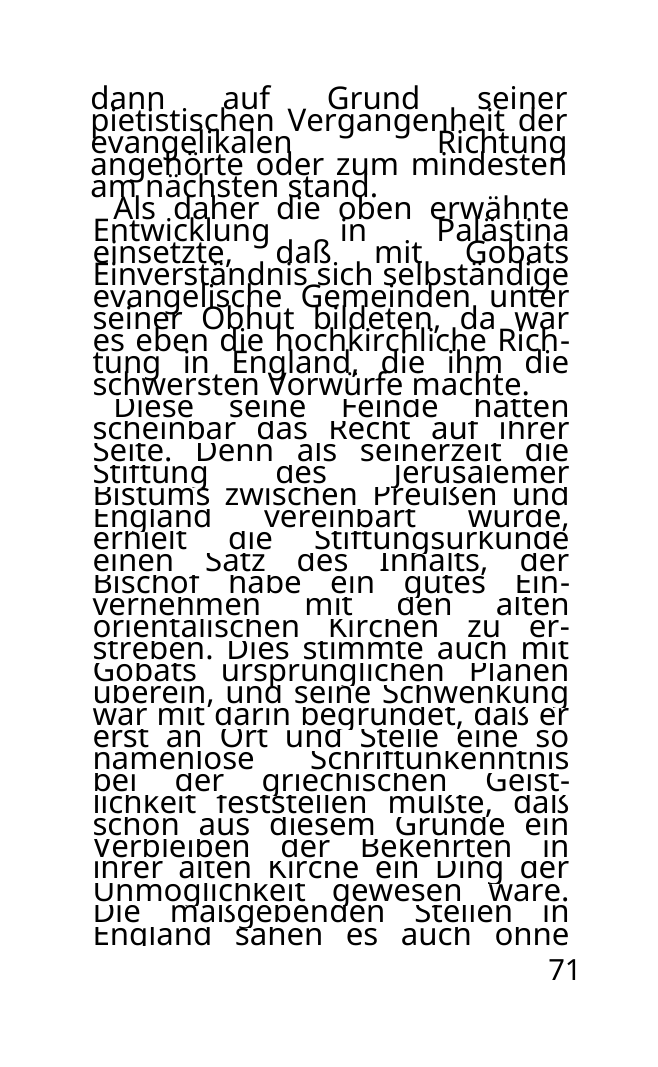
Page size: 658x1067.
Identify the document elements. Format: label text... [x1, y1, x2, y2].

text dann auf Grund seiner pietistischen Vergangenheit der evangelikalen Richtung angehörte oder zum mindesten am nächsten stand. [90, 92, 568, 202]
text Als daher die oben erwähnte Entwicklung in Palästina einsetzte, daß mit Gobats Einverständnis sich selbständige evangelische Gemeinden unter seiner Obhut bildeten, da war es eben die hochkirchliche Richtung in England, die ihm die schwersten Vorwürfe machte. [92, 202, 570, 400]
text Diese seine Feinde hatten scheinbar das Recht auf ihrer Seite. Denn als seinerzeit die Stiftung des Jerusalemer Bistums zwischen Preußen und England vereinbart wurde, erhielt die Stiftungsurkunde einen Satz des Inhalts, der Bischof habe ein gutes Einvernehmen mit den alten orientalischen Kirchen zu erstreben. Dies stimmte auch mit Gobats ursprünglichen Plänen überein, und seine Schwenkung war mit darin begründet, daß er erst an Ort und Stelle eine so namenlose Schriftunkenntnis bei der griechischen Geistlichkeit feststellen mußte, daß schon aus diesem Grunde ein Verbleiben der Bekehrten in ihrer alten Kirche ein Ding der Unmöglichkeit gewesen wäre. Die maßgebenden Stellen in England sahen es auch ohne weiteres ein, daß Gobat den einzig richtigen Weg beschritten hatte. Darum wurde der oben erwähnte Satz der Stiftungsurkunde, der ja eigentlich Gobats Verhalten schwer belasten mußte, mit der Begründung ausgeschaltet: die Verhältnisse, unter denen die Urkunde damals ausgefertigt worden sei, träfen jetzt nicht mehr zu, und man könne niemand zumuten, am wenigsten einem Bischof auf so exponiertem Posten, mit Gewalt an einem Paragraphen festzuhalten, dessen Durchführung von der Gegenseite, also von der griechischen, übrigens auch von der römischen Kirche, praktisch unmöglich gemacht werde. [92, 400, 570, 946]
text 71 [548, 957, 581, 987]
